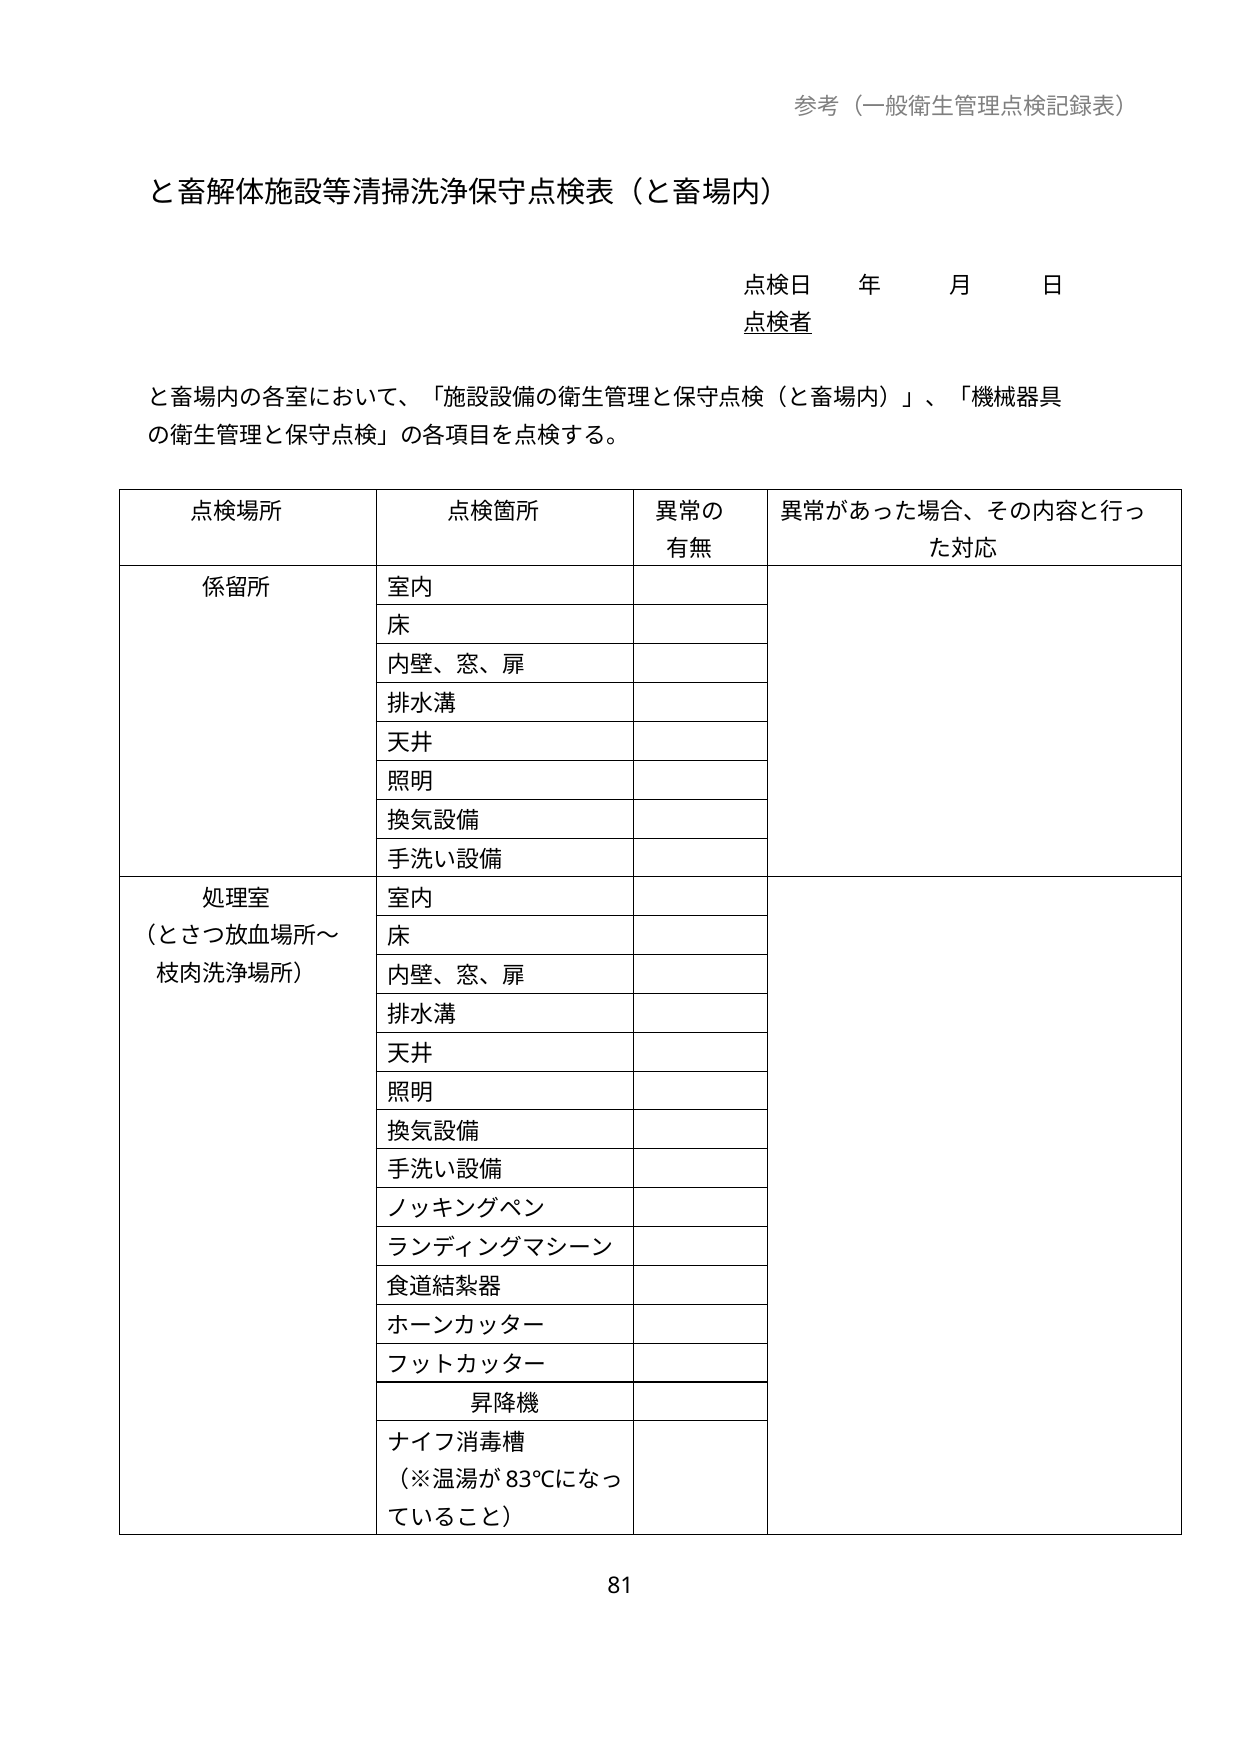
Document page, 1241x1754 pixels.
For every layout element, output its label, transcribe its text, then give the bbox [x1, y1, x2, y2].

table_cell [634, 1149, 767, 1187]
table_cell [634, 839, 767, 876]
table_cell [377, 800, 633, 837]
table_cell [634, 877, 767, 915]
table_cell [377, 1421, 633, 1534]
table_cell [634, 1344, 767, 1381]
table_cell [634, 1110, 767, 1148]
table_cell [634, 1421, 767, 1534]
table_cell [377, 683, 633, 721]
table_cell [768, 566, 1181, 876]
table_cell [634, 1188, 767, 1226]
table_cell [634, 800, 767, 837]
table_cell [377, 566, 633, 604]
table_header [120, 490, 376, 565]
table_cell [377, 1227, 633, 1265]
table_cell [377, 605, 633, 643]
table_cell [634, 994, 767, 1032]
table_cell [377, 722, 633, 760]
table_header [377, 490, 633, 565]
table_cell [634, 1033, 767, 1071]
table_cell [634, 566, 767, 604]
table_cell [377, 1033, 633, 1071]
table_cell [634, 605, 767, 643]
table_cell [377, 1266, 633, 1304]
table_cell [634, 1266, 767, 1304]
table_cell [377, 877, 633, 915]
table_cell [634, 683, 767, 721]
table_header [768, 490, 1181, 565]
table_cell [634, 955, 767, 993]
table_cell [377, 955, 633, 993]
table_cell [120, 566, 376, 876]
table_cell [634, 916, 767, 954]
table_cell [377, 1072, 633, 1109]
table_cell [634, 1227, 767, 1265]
text 点検者 [743, 302, 1092, 339]
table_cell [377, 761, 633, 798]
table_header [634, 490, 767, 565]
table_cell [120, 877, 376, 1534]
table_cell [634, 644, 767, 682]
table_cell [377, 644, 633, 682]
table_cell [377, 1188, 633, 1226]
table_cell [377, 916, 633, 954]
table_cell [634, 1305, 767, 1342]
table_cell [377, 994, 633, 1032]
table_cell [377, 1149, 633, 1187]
text と畜場内の各室において、「施設設備の衛生管理と保守点検（と畜場内）」、「機械器具の衛生管理と保守点検」の各項目を点検する。 [148, 377, 1069, 452]
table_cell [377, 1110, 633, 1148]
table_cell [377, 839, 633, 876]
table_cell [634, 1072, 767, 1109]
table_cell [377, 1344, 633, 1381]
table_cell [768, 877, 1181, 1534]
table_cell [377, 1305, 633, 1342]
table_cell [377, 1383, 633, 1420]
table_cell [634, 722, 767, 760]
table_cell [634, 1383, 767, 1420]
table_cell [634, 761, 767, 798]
text 点検日 年 月 日 [743, 264, 1092, 302]
